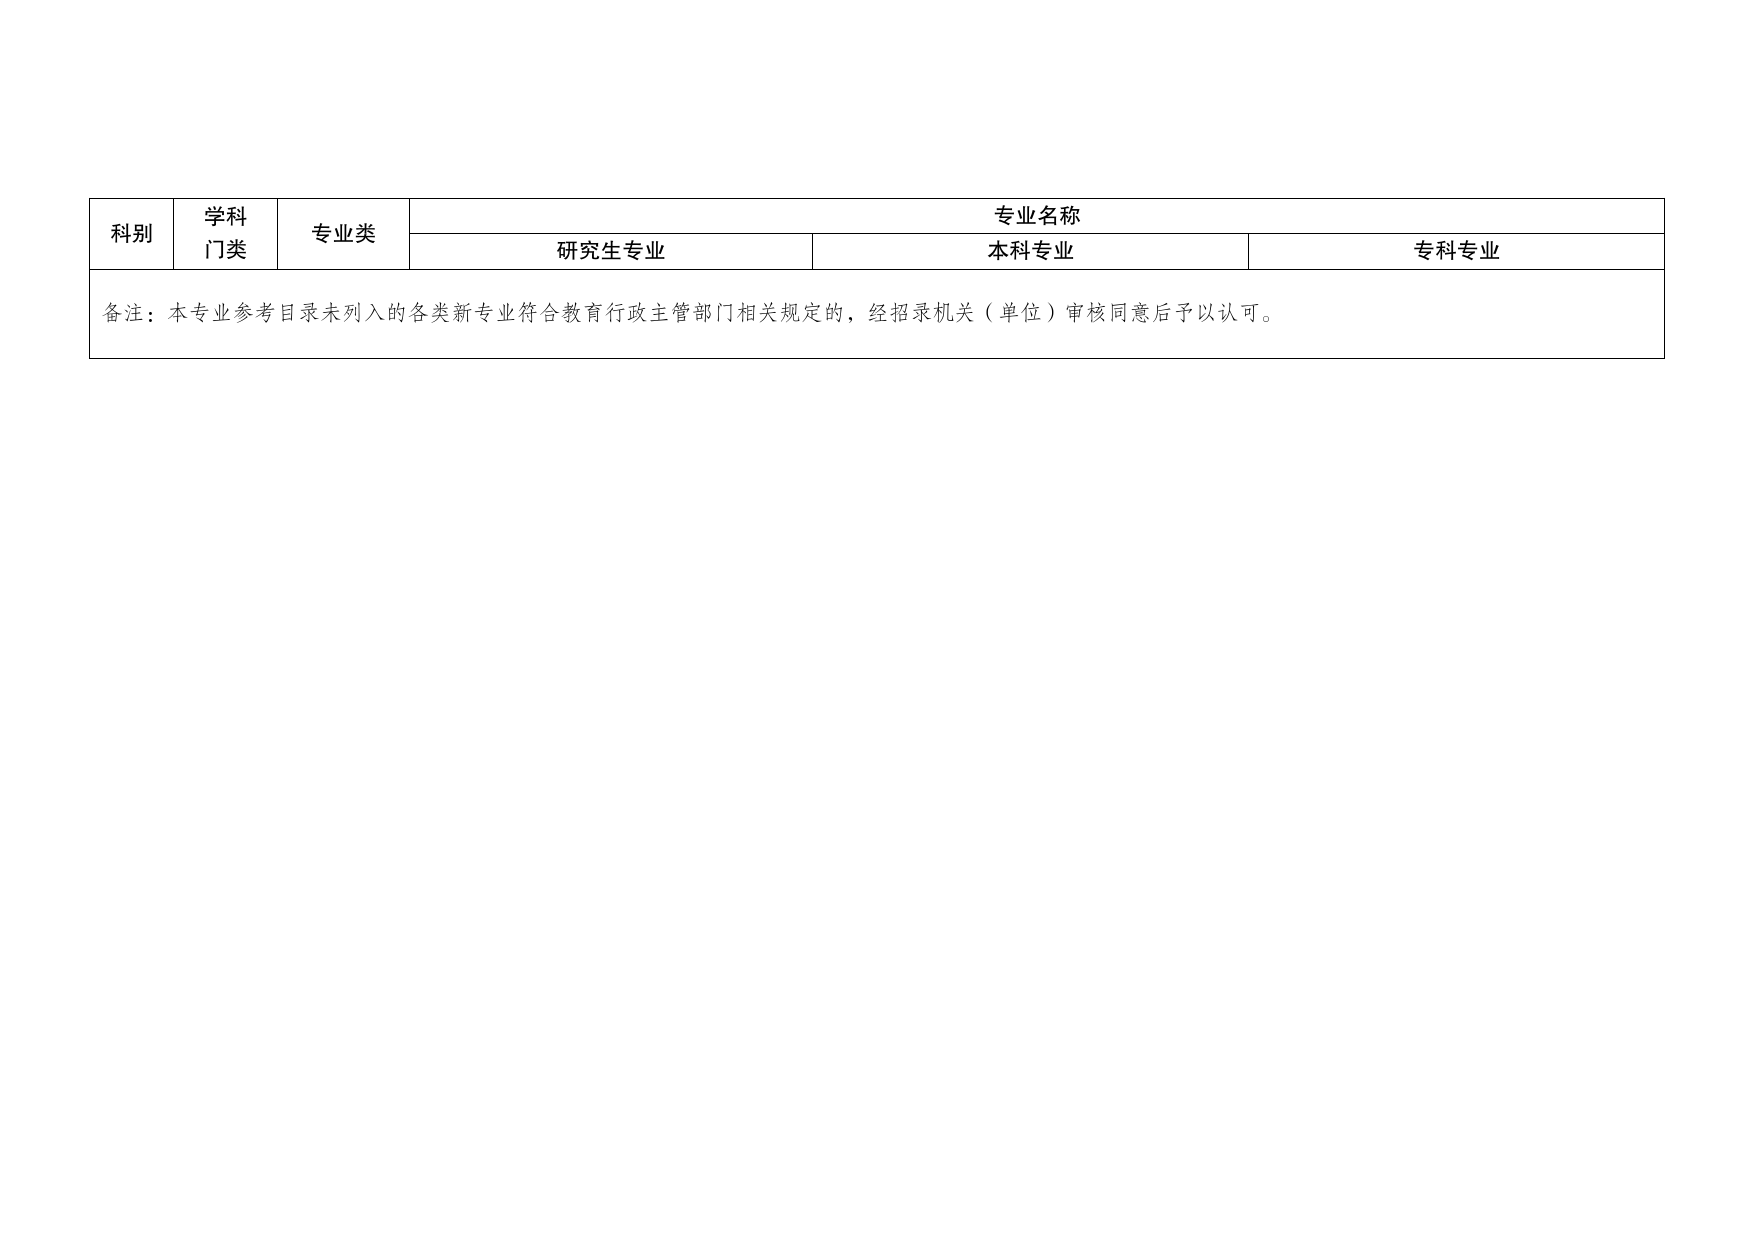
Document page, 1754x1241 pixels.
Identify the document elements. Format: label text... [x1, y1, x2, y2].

table_cell 本科专业 [813, 234, 1248, 268]
table_cell 专科专业 [1249, 234, 1664, 268]
table_cell 研究生专业 [410, 234, 812, 268]
table_header 学科 门类 [174, 199, 277, 268]
table_header 专业类 [278, 199, 409, 268]
table_cell 备注：本专业参考目录未列入的各类新专业符合教育行政主管部门相关规定的，经招录机关（单位）审核同意后予以认可。 [90, 270, 1664, 358]
table_header 科别 [90, 199, 173, 268]
table_header 专业名称 [410, 199, 1664, 233]
